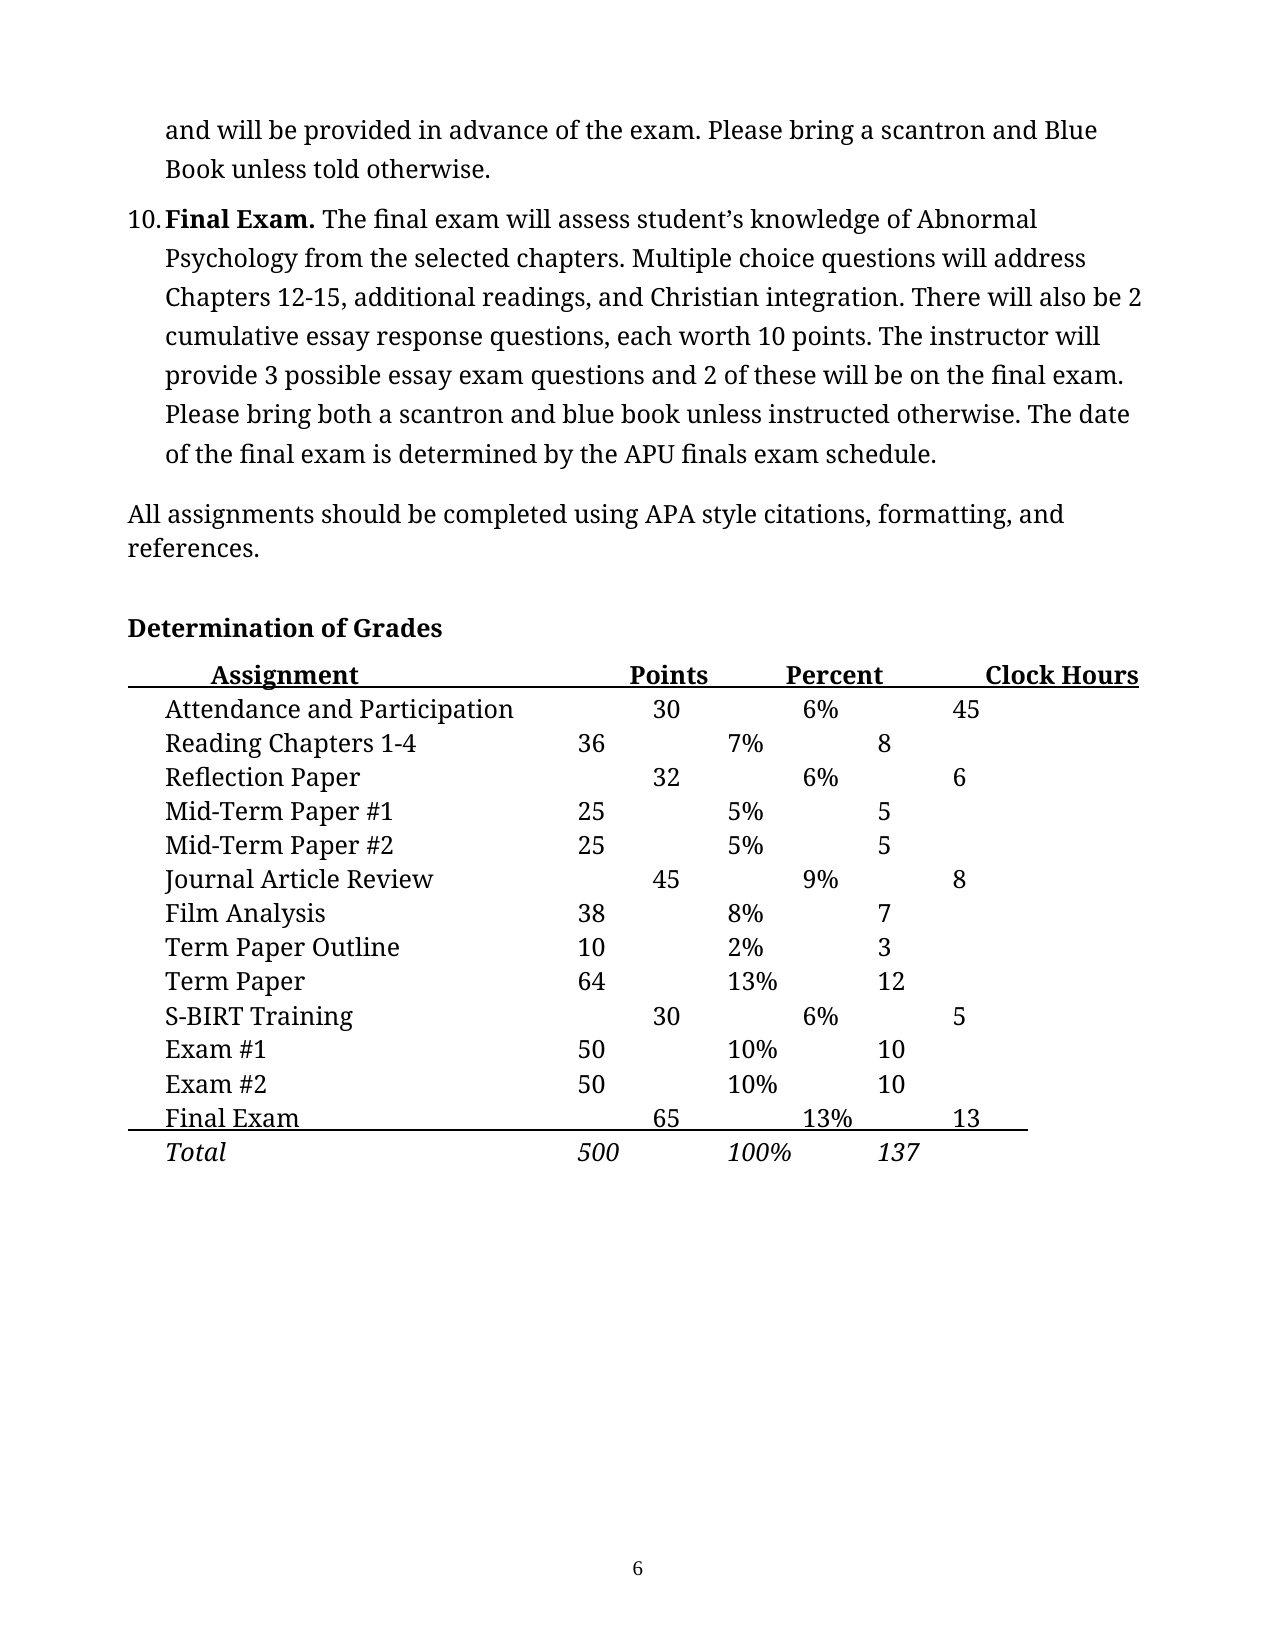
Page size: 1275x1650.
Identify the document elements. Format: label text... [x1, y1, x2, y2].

text Exam #2 50 10% 10 [127, 1066, 1147, 1100]
text Mid-Term Paper #1 25 5% 5 [127, 794, 1147, 828]
text Total 500 100% 137 [127, 1134, 1147, 1168]
text Film Analysis 38 8% 7 [127, 896, 1147, 930]
text Reading Chapters 1-4 36 7% 8 [127, 726, 1147, 760]
text Term Paper Outline 10 2% 3 [127, 930, 1147, 964]
text S-BIRT Training 30 6% 5 [127, 998, 1147, 1032]
text All assignments should be completed using APA style citations, formatting, and references. [127, 496, 1155, 564]
text Determination of Grades [127, 611, 1147, 645]
text Reflection Paper 32 6% 6 [127, 760, 1147, 794]
text Exam #1 50 10% 10 [127, 1032, 1147, 1066]
text Assignment Points Percent Clock Hours [127, 657, 1147, 692]
text Journal Article Review 45 9% 8 [127, 862, 1147, 896]
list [127, 112, 1147, 186]
text Final Exam 65 13% 13 [127, 1100, 1147, 1134]
text Mid-Term Paper #2 25 5% 5 [127, 828, 1147, 862]
text Attendance and Participation 30 6% 45 [127, 692, 1147, 726]
text Term Paper 64 13% 12 [127, 964, 1147, 998]
list Final Exam. The final exam will assess student’s knowledge of Abnormal Psychology from the selected chapters. Multiple choice questions will address Chapters 12-15, additional readings, and Christian integration. There will also be 2 cumulative essay response questions, each worth 10 points. The instructor will provide 3 possible essay exam questions and 2 of these will be on the final exam. Please bring both a scantron and blue book unless instructed otherwise. The date of the final exam is determined by the APU finals exam schedule. [127, 201, 1147, 470]
